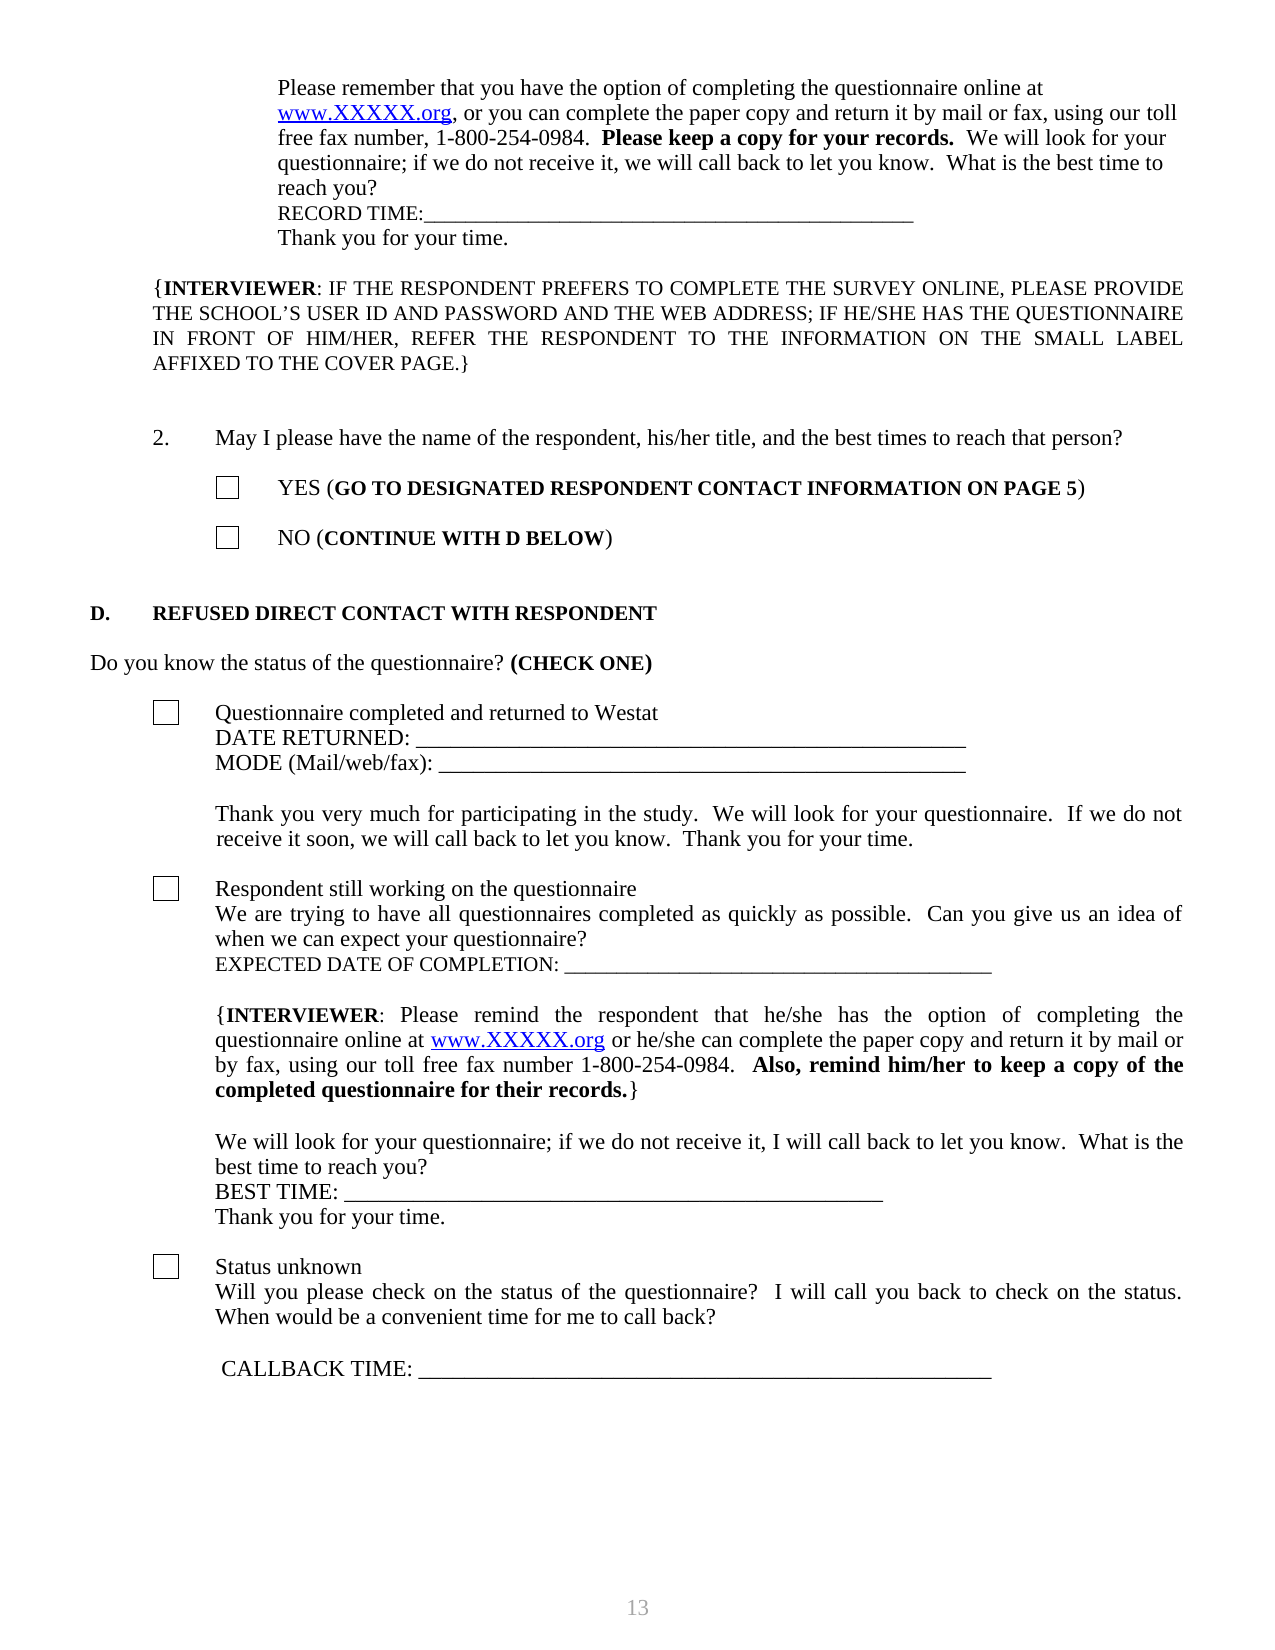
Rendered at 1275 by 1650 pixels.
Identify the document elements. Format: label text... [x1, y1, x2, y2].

text Thank you for your time. [214, 1204, 1185, 1229]
text YES (GO TO DESIGNATED RESPONDENT CONTACT INFORMATION ON PAGE 5) [215, 475, 1185, 500]
text {INTERVIEWER: Pleaseremindtherespondentthathe/shehastheoptionofcompletingthequestionnaireonlineat www.XXXXX.org orhe/shecancompletethepapercopyandreturnitbymailorbyfax,usingourtollfreefaxnumber1-800-254-0984. Also, remind him/her tokeepacopyofthecompletedquestionnairefor their records.} [152, 1003, 1185, 1103]
text MODE (Mail/web/fax): ______________________________________________ [215, 750, 1185, 775]
text D. REFUSED DIRECT CONTACT WITH RESPONDENT [90, 600, 1185, 625]
text We are trying to have all questionnaires completed as quickly as possible. Can you give us an idea of when we can expect your questionnaire? [152, 901, 1185, 951]
text Please remember that you have the option of completing the questionnaire online at www.XXXXX.org, or you can complete the paper copy and return it by mail or fax, using our toll free fax number, 1-800-254-0984. Please keep a copy for your records. We will look for your questionnaire; if we do not receive it, we will call back to let you know. What is the best time to reach you? [215, 75, 1185, 200]
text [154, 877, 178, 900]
text DATE RETURNED: ________________________________________________ [152, 725, 1185, 750]
text {INTERVIEWER: IF THE RESPONDENT PREFERS TO COMPLETE THE SURVEY ONLINE, PLEASE PROVIDE THE SCHOOL’S USER ID AND PASSWORD AND THE WEB ADDRESS; IF HE/SHE HAS THE QUESTIONNAIRE IN FRONT OF HIM/HER, REFER THE RESPONDENT TO THE INFORMATION ON THE SMALL LABEL AFFIXED TO THE COVER PAGE.} [152, 275, 1185, 375]
text Thank you for your time. [215, 225, 1185, 250]
text BEST TIME: _______________________________________________ [214, 1179, 1185, 1204]
text Questionnaire completed and returned to Westat [179, 700, 1185, 725]
text Will you please check on the status of the questionnaire? I will call you back to check on the status. When would be a convenient time for me to call back? [152, 1279, 1185, 1329]
text Status unknown [179, 1254, 1185, 1279]
text CALLBACK TIME: __________________________________________________ [90, 1355, 1185, 1382]
text RECORD TIME:_______________________________________________ [215, 200, 1185, 225]
text Do you know the status of the questionnaire? (CHECK ) [90, 650, 1185, 675]
text Wewilllookforyourquestionnaire;ifwedonotreceiveit, I willcallbacktoletyouknow.Whatisthebesttimetoreachyou? [152, 1129, 1185, 1179]
text NO (CONTINUE WITH D BELOW) [215, 525, 1185, 550]
text Respondent still working on the questionnaire [179, 876, 1185, 901]
text EXPECTED DATE OF COMPLETION: _________________________________________ [215, 951, 1185, 976]
text Thank you very much for participating in the study. We will look for your questionnaire. If we do not receive it soon, we will call back to let you know. Thank you for your time. [153, 801, 1185, 851]
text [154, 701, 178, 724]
text 2. May I please have the name of the respondent, his/her title, and the best times to reach that person? [152, 425, 1185, 450]
